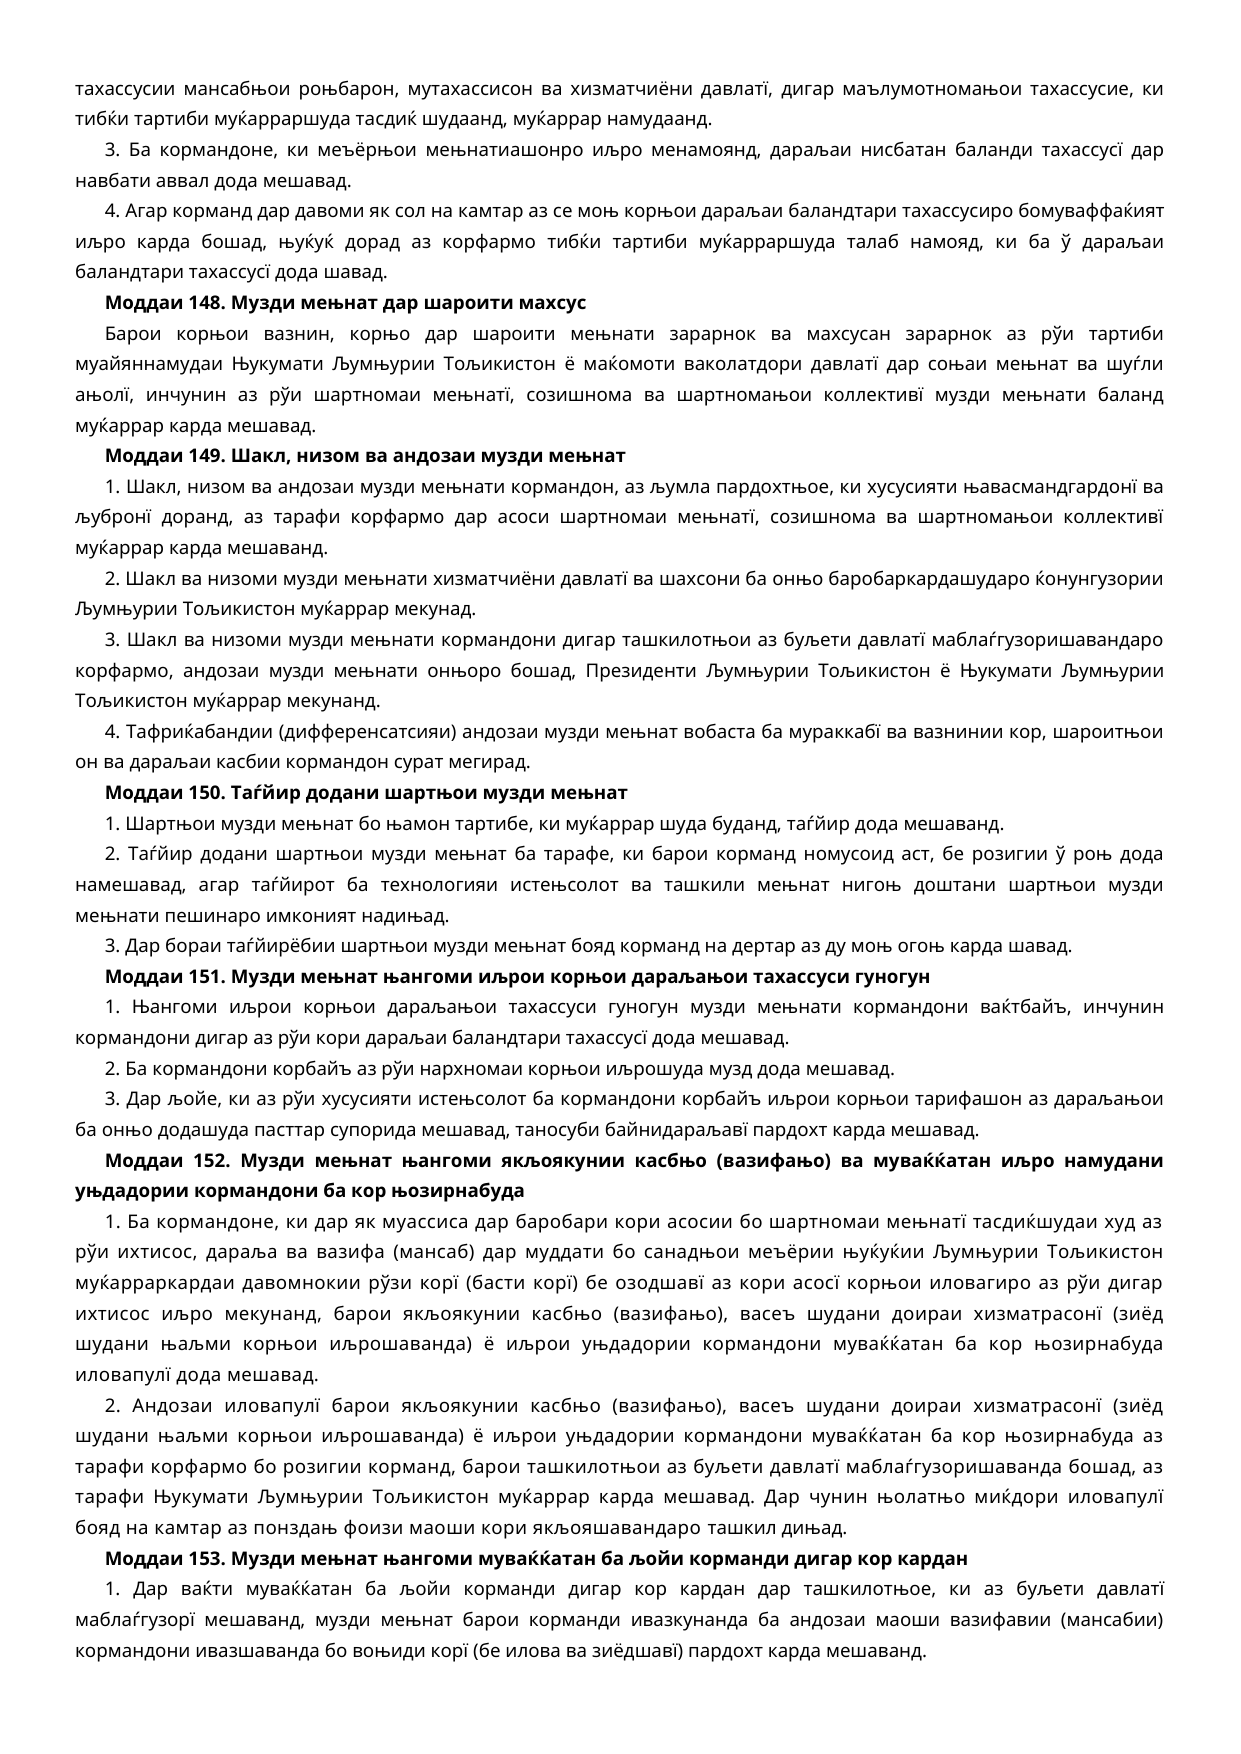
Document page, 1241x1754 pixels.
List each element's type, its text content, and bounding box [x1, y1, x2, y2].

text 1. Дар ваќти муваќќатан ба љойи корманди дигар кор кардан дар ташкилотњое, ки аз буљети давлатї маблаѓгузорї мешаванд, музди мењнат барои корманди ивазкунанда ба андозаи маоши вазифавии (мансабии) кормандони ивазшаванда бо воњиди корї (бе илова ва зиёдшавї) пардохт карда мешаванд. [75, 1576, 1165, 1662]
text 3. Дар љойе, ки аз рўи хусусияти истењсолот ба кормандони корбайъ иљрои корњои тарифашон аз дараљањои ба онњо додашуда пасттар супорида мешавад, таносуби байнидараљавї пардохт карда мешавад. [75, 1086, 1165, 1142]
text Моддаи 151. Музди мењнат њангоми иљрои корњои дараљањои тахассуси гуногун [75, 963, 1165, 989]
text Моддаи 150. Таѓйир додани шартњои музди мењнат [75, 779, 1165, 805]
text 3. Дар бораи таѓйирёбии шартњои музди мењнат бояд корманд на дертар аз ду моњ огоњ карда шавад. [75, 932, 1165, 958]
text Моддаи 148. Музди мењнат дар шароити махсус [75, 289, 1165, 315]
text Барои корњои вазнин, корњо дар шароити мењнати зарарнок ва махсусан зарарнок аз рўи тартиби муайяннамудаи Њукумати Љумњурии Тољикистон ё маќомоти ваколатдори давлатї дар соњаи мењнат ва шуѓли ањолї, инчунин аз рўи шартномаи мењнатї, созишнома ва шартномањои коллективї музди мењнати баланд муќаррар карда мешавад. [75, 320, 1165, 437]
text Моддаи 152. Музди мењнат њангоми якљоякунии касбњо (вазифањо) ва муваќќатан иљро намудани уњдадории кормандони ба кор њозирнабуда [75, 1147, 1165, 1203]
text 2. Ба кормандони корбайъ аз рўи нархномаи корњои иљрошуда музд дода мешавад. [75, 1055, 1165, 1081]
text 3. Шакл ва низоми музди мењнати кормандони дигар ташкилотњои аз буљети давлатї маблаѓгузоришавандаро корфармо, андозаи музди мењнати онњоро бошад, Президенти Љумњурии Тољикистон ё Њукумати Љумњурии Тољикистон муќаррар мекунанд. [75, 626, 1165, 713]
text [75, 75, 1165, 131]
text 2. Шакл ва низоми музди мењнати хизматчиёни давлатї ва шахсони ба онњо баробаркардашударо ќонунгузории Љумњурии Тољикистон муќаррар мекунад. [75, 565, 1165, 621]
text 1. Шартњои музди мењнат бо њамон тартибе, ки муќаррар шуда буданд, таѓйир дода мешаванд. [75, 810, 1165, 836]
text Моддаи 153. Музди мењнат њангоми муваќќатан ба љойи корманди дигар кор кардан [75, 1545, 1165, 1571]
text 1. Шакл, низом ва андозаи музди мењнати кормандон, аз љумла пардохтњое, ки хусусияти њавасмандгардонї ва љубронї доранд, аз тарафи корфармо дар асоси шартномаи мењнатї, созишнома ва шартномањои коллективї муќаррар карда мешаванд. [75, 473, 1165, 560]
text 2. Андозаи иловапулї барои якљоякунии касбњо (вазифањо), васеъ шудани доираи хизматрасонї (зиёд шудани њаљми корњои иљрошаванда) ё иљрои уњдадории кормандони муваќќатан ба кор њозирнабуда аз тарафи корфармо бо розигии корманд, барои ташкилотњои аз буљети давлатї маблаѓгузоришаванда бошад, аз тарафи Њукумати Љумњурии Тољикистон муќаррар карда мешавад. Дар чунин њолатњо миќдори иловапулї бояд на камтар аз понздањ фоизи маоши кори якљояшавандаро ташкил дињад. [75, 1392, 1165, 1540]
text Моддаи 149. Шакл, низом ва андозаи музди мењнат [75, 442, 1165, 468]
text 2. Таѓйир додани шартњои музди мењнат ба тарафе, ки барои корманд номусоид аст, бе розигии ў роњ дода намешавад, агар таѓйирот ба технологияи истењсолот ва ташкили мењнат нигоњ доштани шартњои музди мењнати пешинаро имконият надињад. [75, 841, 1165, 927]
text 1. Њангоми иљрои корњои дараљањои тахассуси гуногун музди мењнати кормандони ваќтбайъ, инчунин кормандони дигар аз рўи кори дараљаи баландтари тахассусї дода мешавад. [75, 994, 1165, 1050]
text 4. Агар корманд дар давоми як сол на камтар аз се моњ корњои дараљаи баландтари тахассусиро бомуваффаќият иљро карда бошад, њуќуќ дорад аз корфармо тибќи тартиби муќарраршуда талаб намояд, ки ба ў дараљаи баландтари тахассусї дода шавад. [75, 197, 1165, 284]
text 3. Ба кормандоне, ки меъёрњои мењнатиашонро иљро менамоянд, дараљаи нисбатан баланди тахассусї дар навбати аввал дода мешавад. [75, 136, 1165, 192]
text 4. Тафриќабандии (дифференсатсияи) андозаи музди мењнат вобаста ба мураккабї ва вазнинии кор, шароитњои он ва дараљаи касбии кормандон сурат мегирад. [75, 718, 1165, 774]
text 1. Ба кормандоне, ки дар як муассиса дар баробари кори асосии бо шартномаи мењнатї тасдиќшудаи худ аз рўи ихтисос, дараља ва вазифа (мансаб) дар муддати бо санадњои меъёрии њуќуќии Љумњурии Тољикистон муќарраркардаи давомнокии рўзи корї (басти корї) бе озодшавї аз кори асосї корњои иловагиро аз рўи дигар ихтисос иљро мекунанд, барои якљоякунии касбњо (вазифањо), васеъ шудани доираи хизматрасонї (зиёд шудани њаљми корњои иљрошаванда) ё иљрои уњдадории кормандони муваќќатан ба кор њозирнабуда иловапулї дода мешавад. [75, 1208, 1165, 1387]
